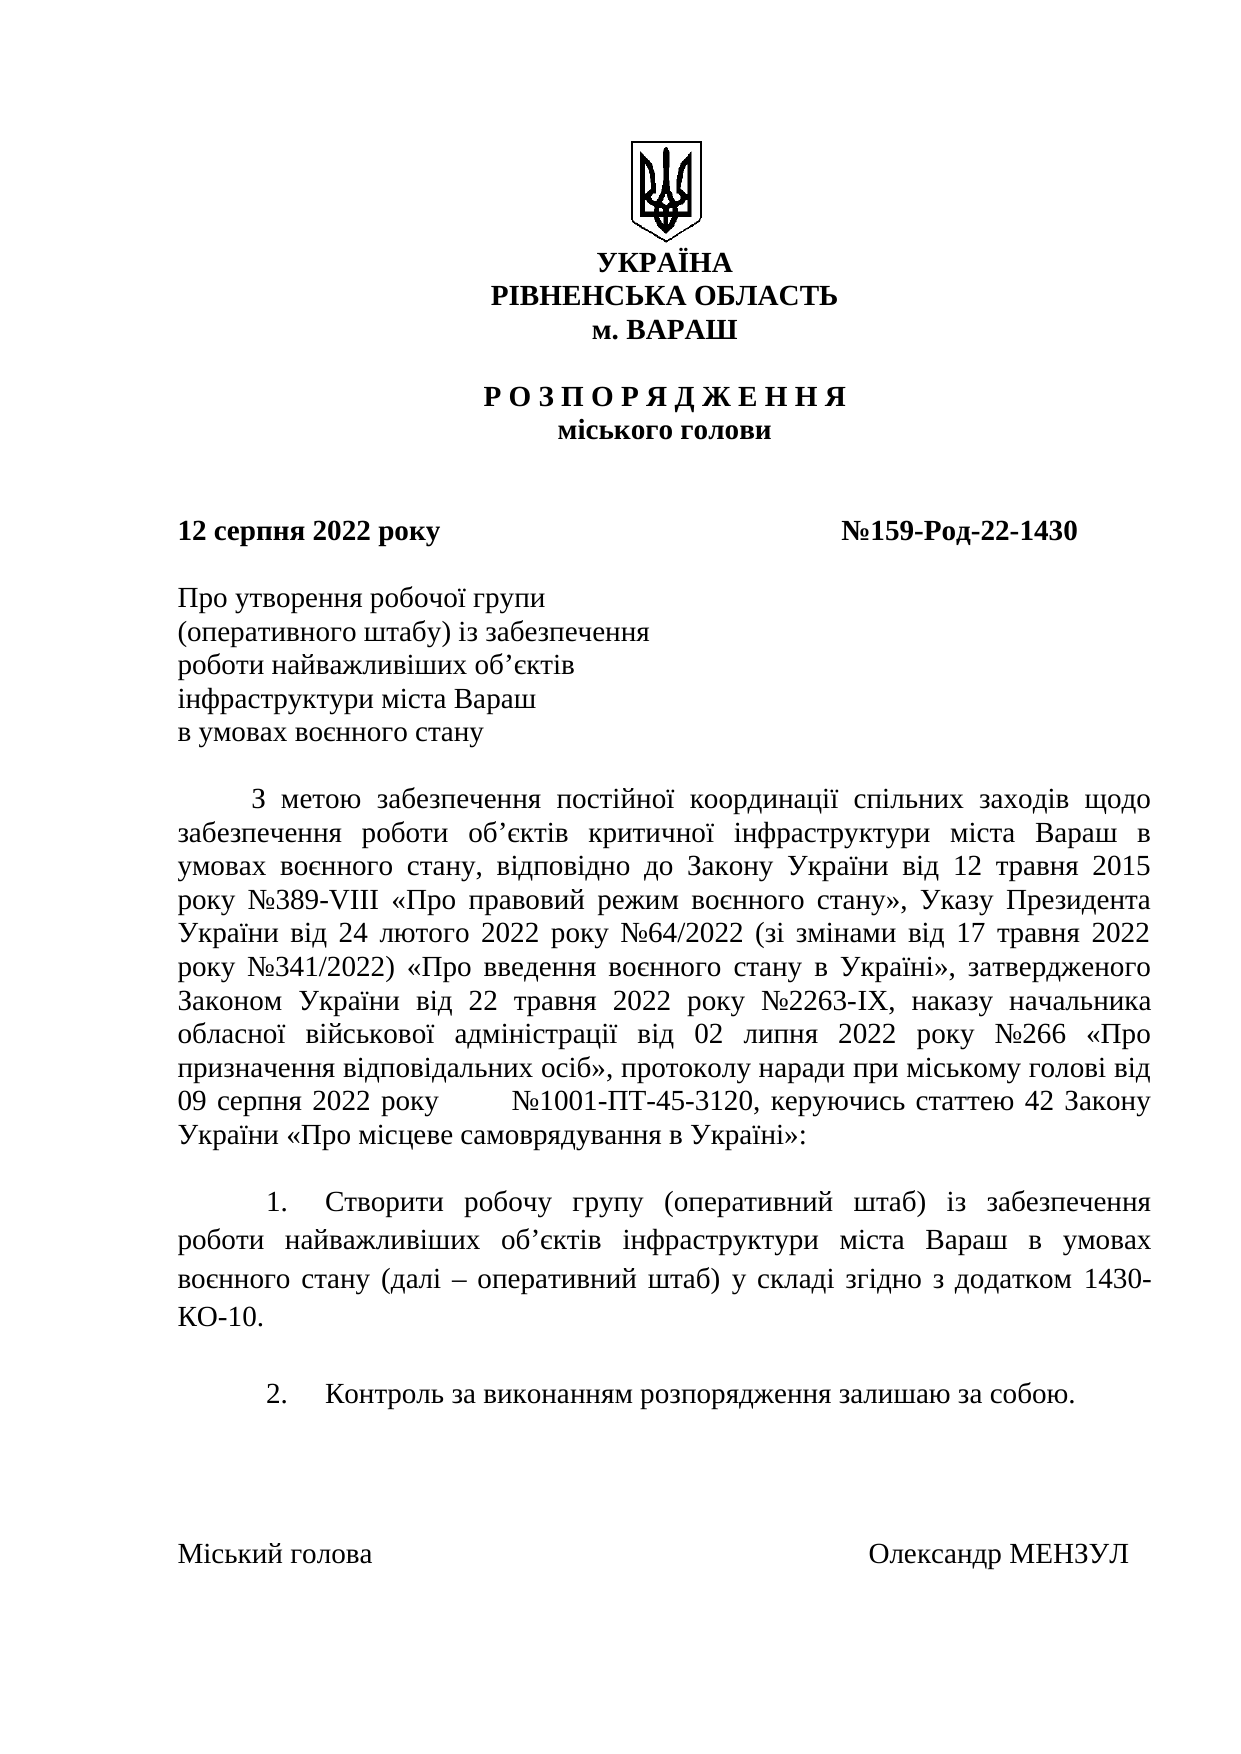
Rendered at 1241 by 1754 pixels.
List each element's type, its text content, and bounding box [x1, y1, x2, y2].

text роботи найважливіших об’єктів [177, 647, 1152, 681]
text УКРАЇНА [177, 245, 1152, 278]
text Міський голова Олександр МЕНЗУЛ [177, 1537, 1152, 1570]
list Створити робочу групу (оперативний штаб) із забезпечення роботи найважливіших об’єктів інфраструктури міста Вараш в умовах воєнного стану (далі – оперативний штаб) у складі згідно з додатком 1430-КО-10. [177, 1184, 1152, 1333]
text 12 серпня 2022 року №159-Род-22-1430 [177, 513, 1152, 547]
text інфраструктури міста Вараш [177, 681, 1152, 714]
text Р О З П О Р Я Д Ж Е Н Н Я [177, 379, 1152, 412]
picture [626, 137, 703, 245]
text Про утворення робочої групи [177, 580, 1152, 614]
text міського голови [177, 412, 1152, 446]
list Контроль за виконанням розпорядження залишаю за собою. [177, 1377, 1152, 1410]
text (оперативного штабу) із забезпечення [177, 614, 1152, 647]
text З метою забезпечення постійної координації спільних заходів щодо забезпечення роботи об’єктів критичної інфраструктури міста Вараш в умовах воєнного стану, відповідно до Закону України від 12 травня 2015 року №389-VIII «Про правовий режим воєнного стану», Указу Президента України від 24 лютого 2022 року №64/2022 (зі змінами від 17 травня 2022 року №341/2022) «Про введення воєнного стану в Україні», затвердженого Законом України від 22 травня 2022 року №2263-IХ, наказу начальника обласної військової адміністрації від 02 липня 2022 року №266 «Про призначення відповідальних осіб», протоколу наради при міському голові від 09 серпня 2022 року №1001-ПТ-45-3120, керуючись статтею 42 Закону України «Про місцеве самоврядування в Україні»: [177, 781, 1152, 1150]
text РІВНЕНСЬКА ОБЛАСТЬ [177, 278, 1152, 312]
text в умовах воєнного стану [177, 714, 1152, 748]
text м. ВАРАШ [177, 312, 1152, 345]
